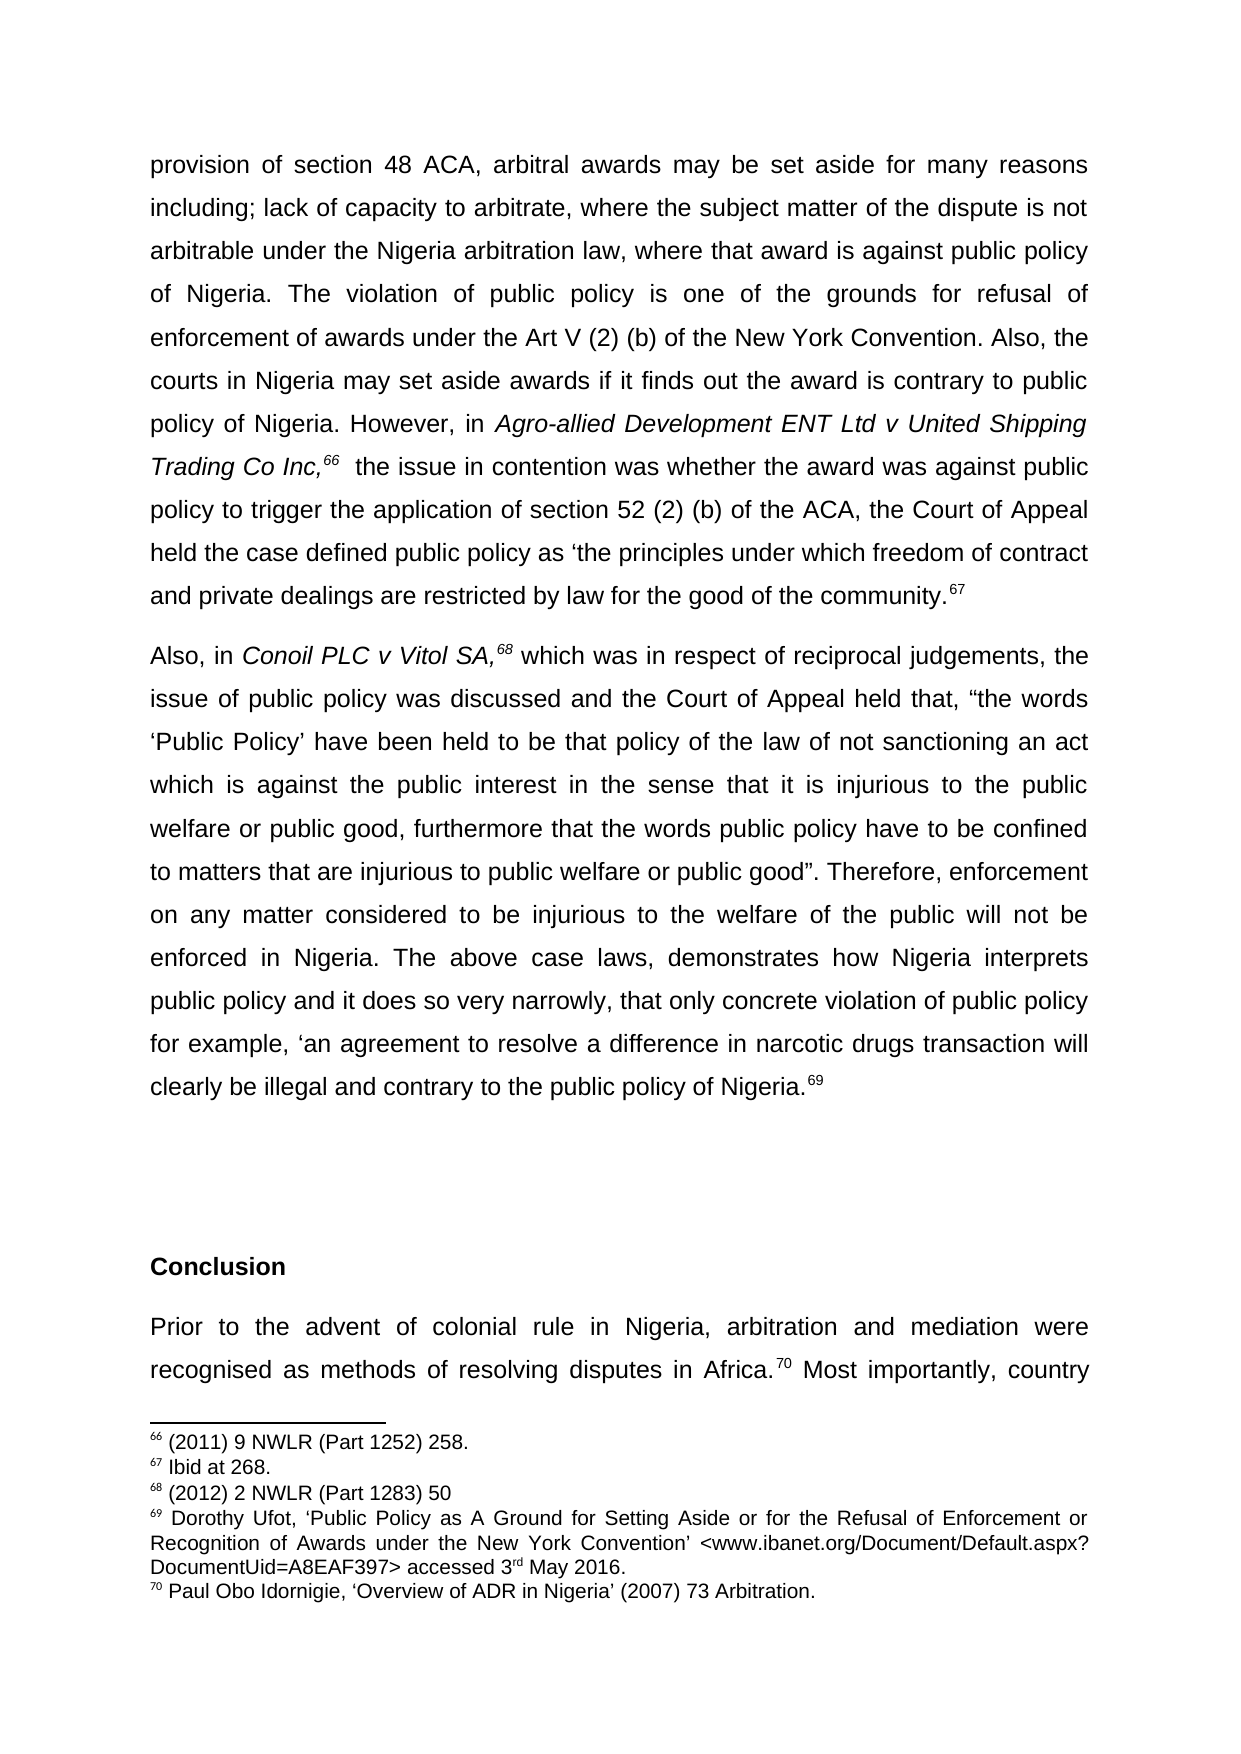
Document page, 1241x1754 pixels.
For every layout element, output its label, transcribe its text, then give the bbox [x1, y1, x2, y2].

text Also, in Conoil PLC v Vitol SA, which was in respect of reciprocal judgements, the issue of public policy was discussed and the Court of Appeal held that, “the words ‘Public Policy’ have been held to be that policy of the law of not sanctioning an act which is against the public interest in the sense that it is injurious to the public welfare or public good, furthermore that the words public policy have to be confined to matters that are injurious to public welfare or public good”. Therefore, enforcement on any matter considered to be injurious to the welfare of the public will not be enforced in Nigeria. The above case laws, demonstrates how Nigeria interprets public policy and it does so very narrowly, that only concrete violation of public policy for example, ‘an agreement to resolve a difference in narcotic drugs transaction will clearly be illegal and contrary to the public policy of Nigeria. [150, 641, 1090, 1101]
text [150, 1311, 1090, 1383]
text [150, 150, 1090, 610]
text Conclusion [150, 1252, 1090, 1280]
